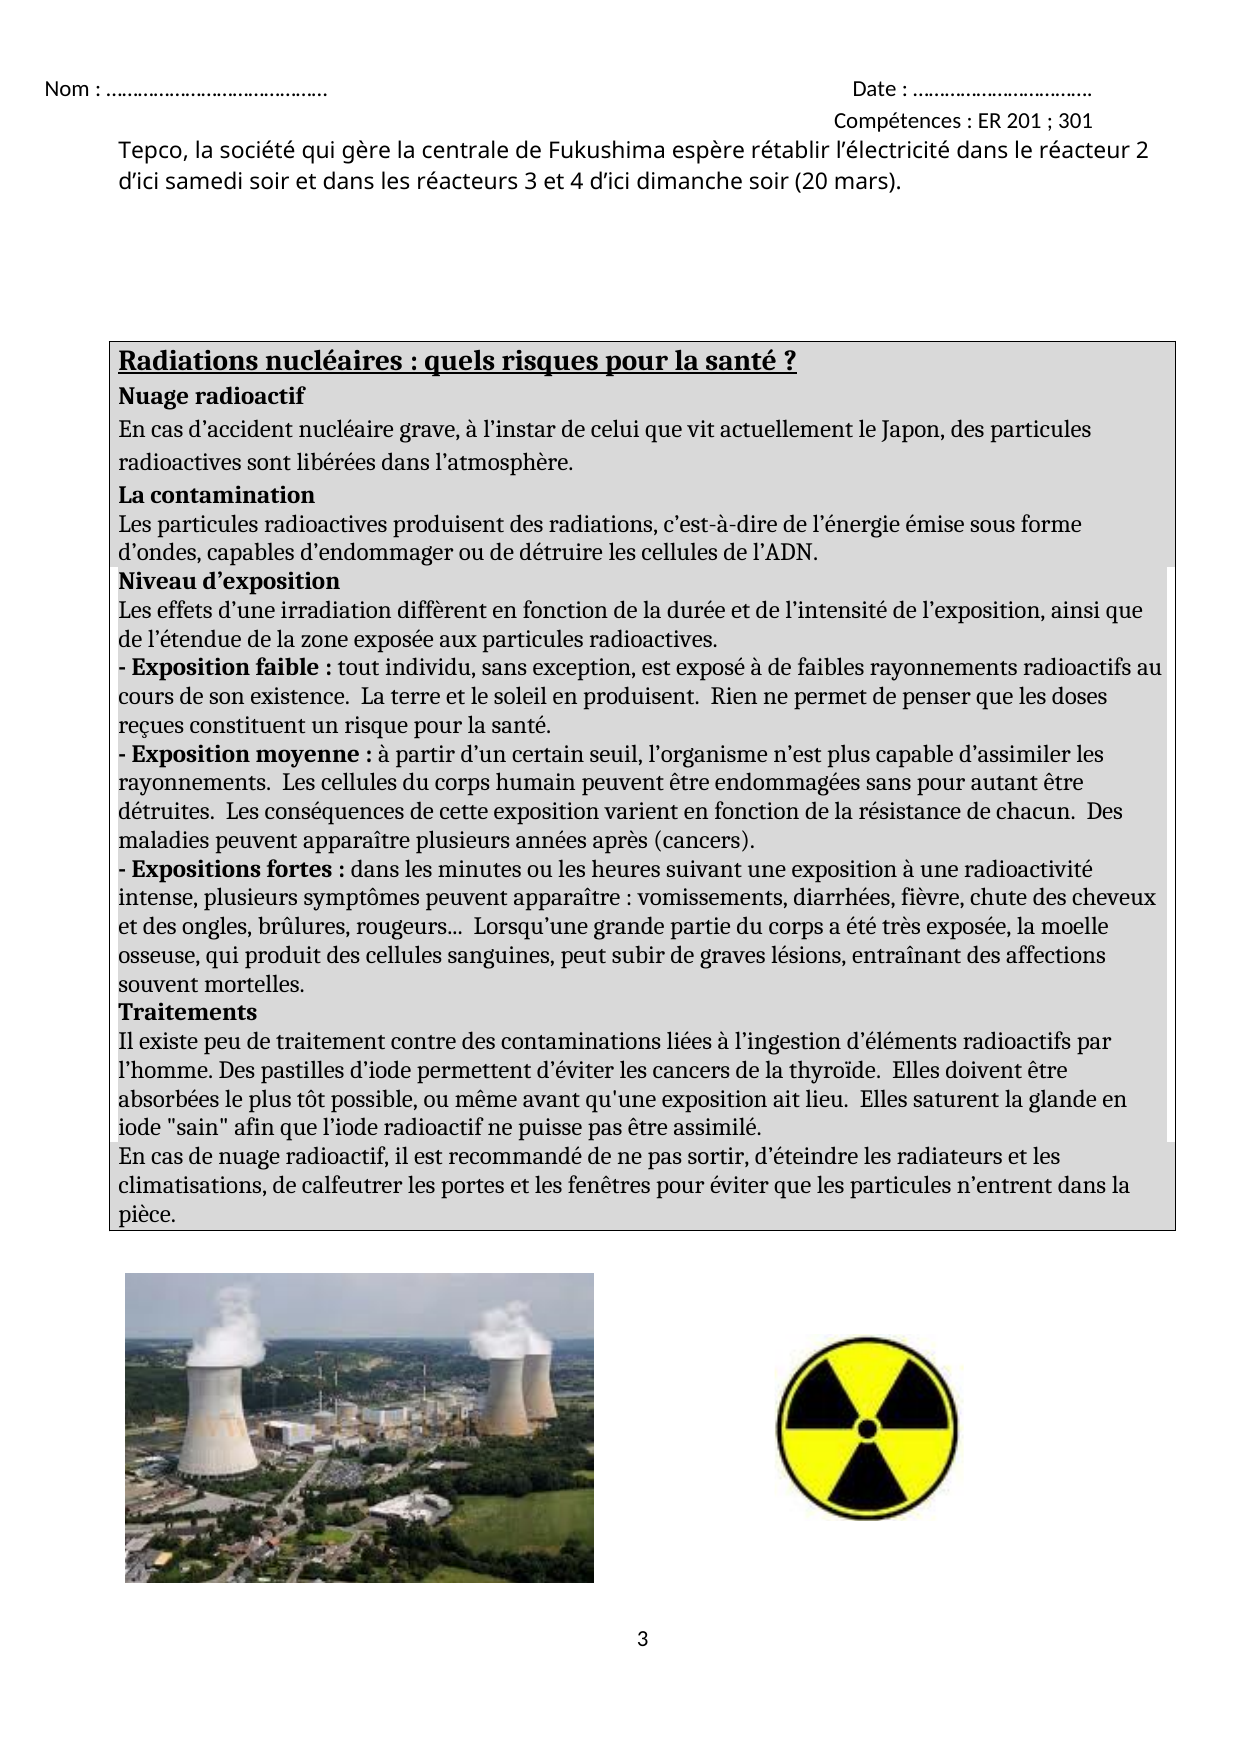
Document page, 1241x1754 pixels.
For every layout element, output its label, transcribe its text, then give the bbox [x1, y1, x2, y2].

text Radiations nucléaires : quels risques pour la santé ? Nuage radioactif En cas d’accident nucléaire grave, à l’instar de celui que vit actuellement le Japon, des particules radioactives sont libérées dans l’atmosphère. [110, 342, 1175, 476]
text En cas de nuage radioactif, il est recommandé de ne pas sortir, d’éteindre les radiateurs et les climatisations, de calfeutrer les portes et les fenêtres pour éviter que les particules n’entrent dans la pièce. [110, 1139, 1175, 1230]
text Traitements Il existe peu de traitement contre des contaminations liées à l’ingestion d’éléments radioactifs par l’homme. Des pastilles d’iode permettent d’éviter les cancers de la thyroïde. Elles doivent être absorbées le plus tôt possible, ou même avant qu'une exposition ait lieu. Elles saturent la glande en iode "sain" afin que l’iode radioactif ne puisse pas être assimilé. [118, 998, 1167, 1139]
picture [125, 1273, 594, 1583]
text - Exposition faible : tout individu, sans exception, est exposé à de faibles rayonnements radioactifs au cours de son existence. La terre et le soleil en produisent. Rien ne permet de penser que les doses reçues constituent un risque pour la santé. [118, 653, 1167, 739]
text Tepco, la société qui gère la centrale de Fukushima espère rétablir l’électricité dans le réacteur 2 d’ici samedi soir et dans les réacteurs 3 et 4 d’ici dimanche soir (20 mars). [118, 134, 1167, 196]
text La contamination Les particules radioactives produisent des radiations, c’est-à-dire de l’énergie émise sous forme d’ondes, capables d’endommager ou de détruire les cellules de l’ADN. [110, 478, 1175, 567]
picture [774, 1334, 964, 1521]
text - Expositions fortes : dans les minutes ou les heures suivant une exposition à une radioactivité intense, plusieurs symptômes peuvent apparaître : vomissements, diarrhées, fièvre, chute des cheveux et des ongles, brûlures, rougeurs... Lorsqu’une grande partie du corps a été très exposée, la moelle osseuse, qui produit des cellules sanguines, peut subir de graves lésions, entraînant des affections souvent mortelles. [118, 854, 1167, 998]
text - Exposition moyenne : à partir d’un certain seuil, l’organisme n’est plus capable d’assimiler les rayonnements. Les cellules du corps humain peuvent être endommagées sans pour autant être détruites. Les conséquences de cette exposition varient en fonction de la résistance de chacun. Des maladies peuvent apparaître plusieurs années après (cancers). [118, 739, 1167, 854]
text Niveau d’exposition Les effets d’une irradiation diffèrent en fonction de la durée et de l’intensité de l’exposition, ainsi que de l’étendue de la zone exposée aux particules radioactives. [118, 567, 1167, 653]
